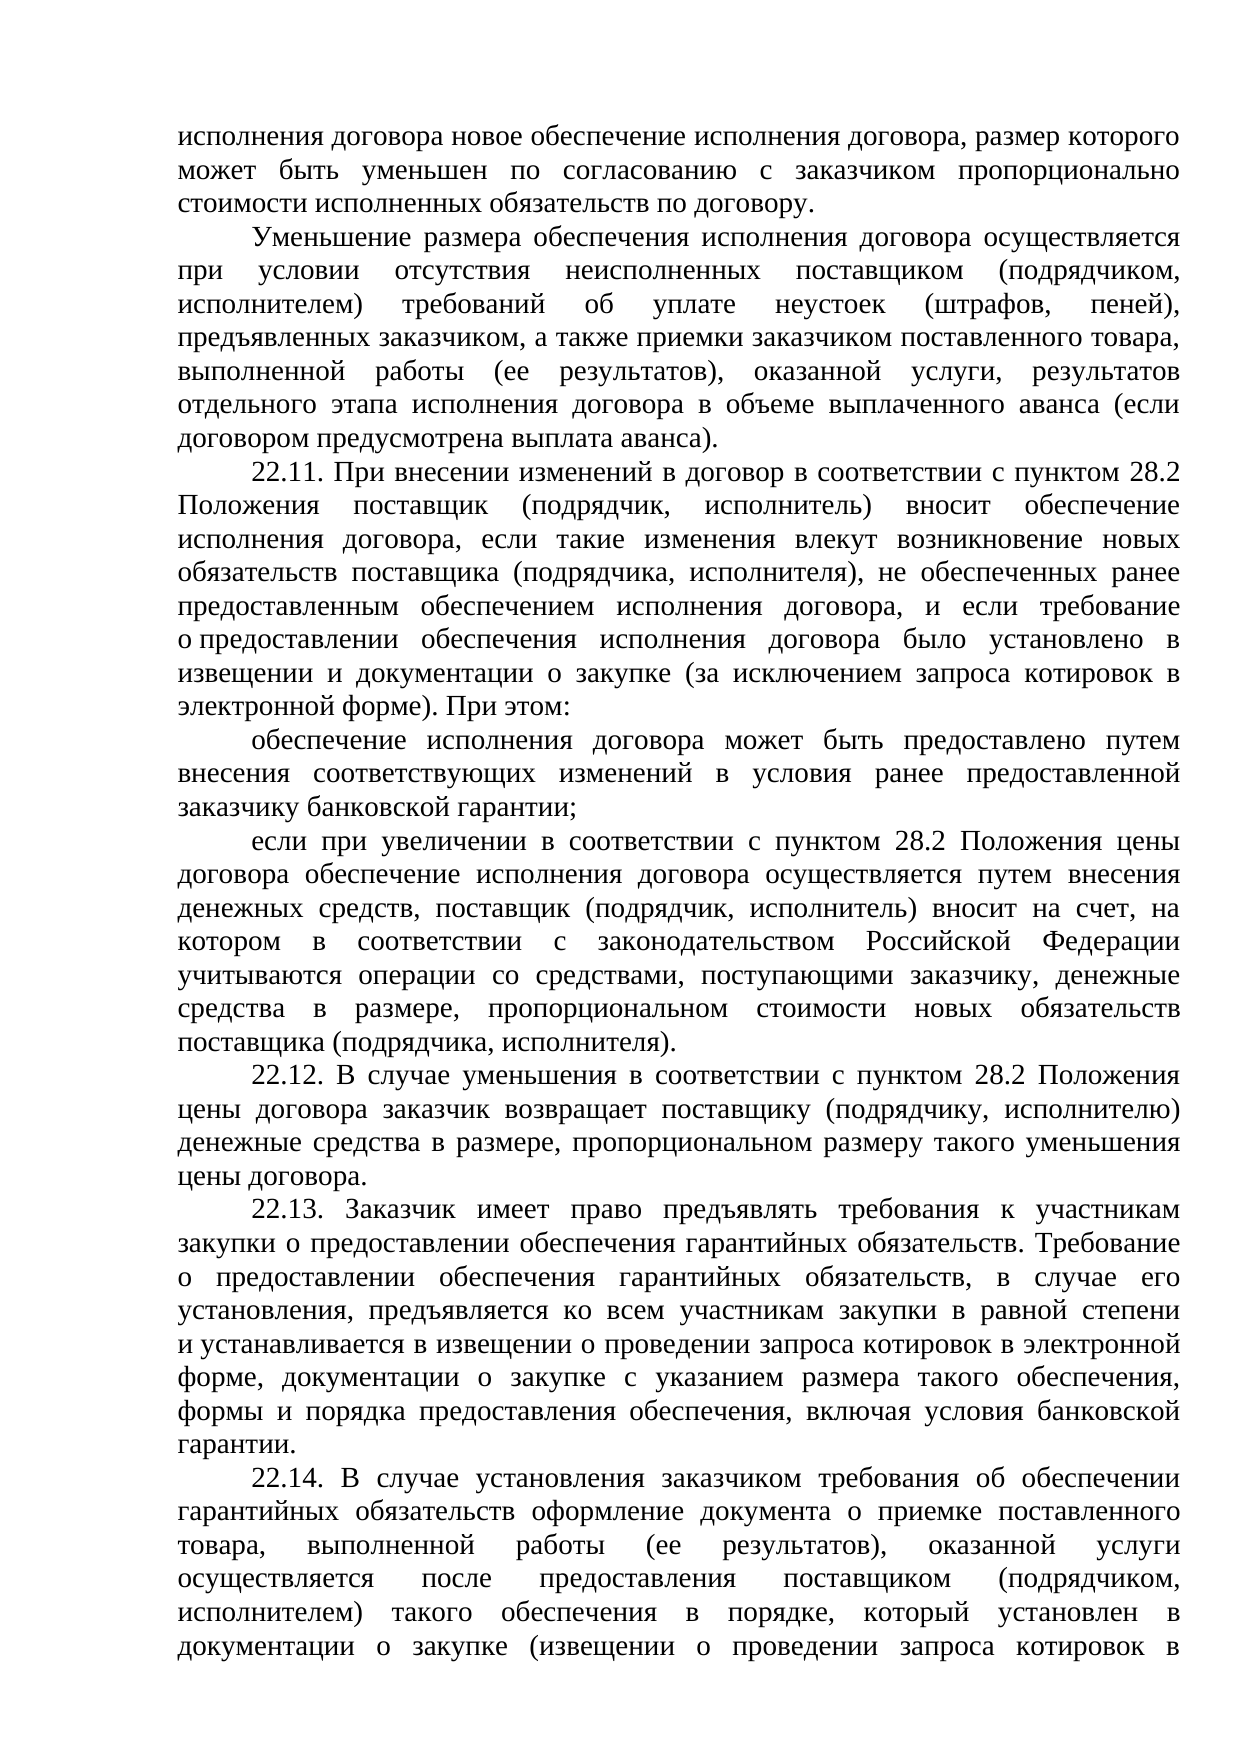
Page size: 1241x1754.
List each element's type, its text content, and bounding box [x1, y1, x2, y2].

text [177, 118, 1181, 219]
text обеспечение исполнения договора может быть предоставлено путем внесения соответствующих изменений в условия ранее предоставленной заказчику банковской гарантии; [177, 722, 1181, 823]
text 22.11. При внесении изменений в договор в соответствии с пунктом 28.2 Положения поставщик (подрядчик, исполнитель) вносит обеспечение исполнения договора, если такие изменения влекут возникновение новых обязательств поставщика (подрядчика, исполнителя), не обеспеченных ранее предоставленным обеспечением исполнения договора, и если требование о предоставлении обеспечения исполнения договора было установлено в извещении и документации о закупке (за исключением запроса котировок в электронной форме). При этом: [177, 454, 1181, 722]
text Уменьшение размера обеспечения исполнения договора осуществляется при условии отсутствия неисполненных поставщиком (подрядчиком, исполнителем) требований об уплате неустоек (штрафов, пеней), предъявленных заказчиком, а также приемки заказчиком поставленного товара, выполненной работы (ее результатов), оказанной услуги, результатов отдельного этапа исполнения договора в объеме выплаченного аванса (если договором предусмотрена выплата аванса). [177, 219, 1181, 454]
text 22.13. Заказчик имеет право предъявлять требования к участникам закупки о предоставлении обеспечения гарантийных обязательств. Требование о предоставлении обеспечения гарантийных обязательств, в случае его установления, предъявляется ко всем участникам закупки в равной степени и устанавливается в извещении о проведении запроса котировок в электронной форме, документации о закупке с указанием размера такого обеспечения, формы и порядка предоставления обеспечения, включая условия банковской гарантии. [177, 1192, 1181, 1460]
text 22.12. В случае уменьшения в соответствии с пунктом 28.2 Положения цены договора заказчик возвращает поставщику (подрядчику, исполнителю) денежные средства в размере, пропорциональном размеру такого уменьшения цены договора. [177, 1057, 1181, 1192]
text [177, 1460, 1181, 1661]
text если при увеличении в соответствии с пунктом 28.2 Положения цены договора обеспечение исполнения договора осуществляется путем внесения денежных средств, поставщик (подрядчик, исполнитель) вносит на счет, на котором в соответствии с законодательством Российской Федерации учитываются операции со средствами, поступающими заказчику, денежные средства в размере, пропорциональном стоимости новых обязательств поставщика (подрядчика, исполнителя). [177, 823, 1181, 1057]
